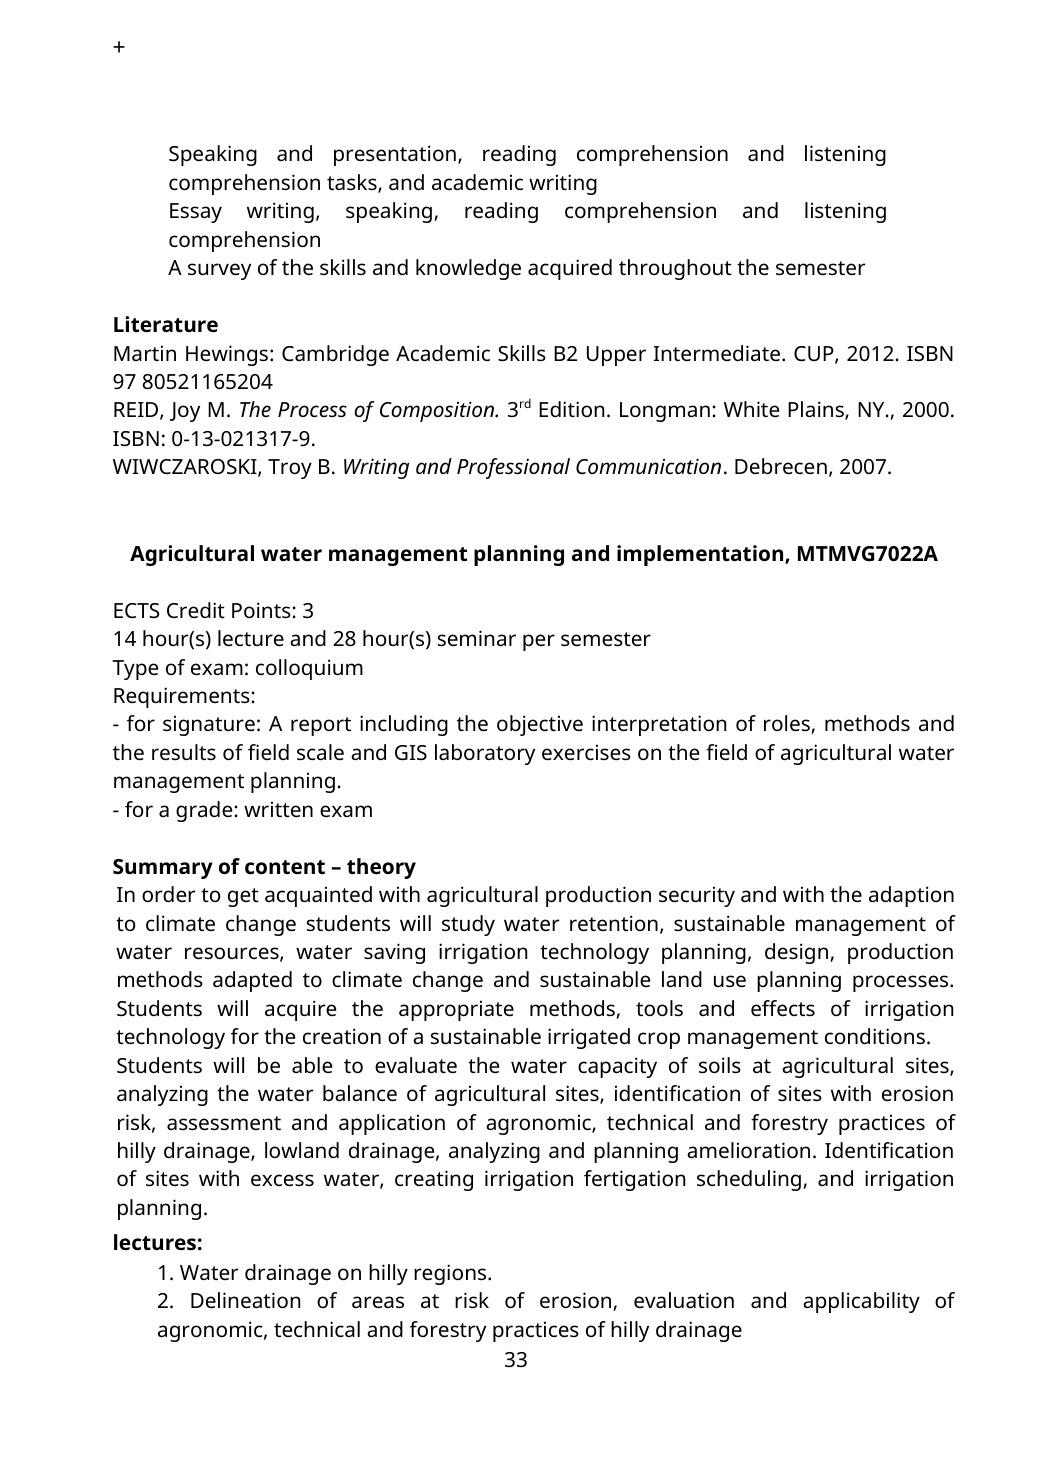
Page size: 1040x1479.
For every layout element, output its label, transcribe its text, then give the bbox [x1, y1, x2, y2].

text - for a grade: written exam [112, 795, 956, 823]
text ECTS Credit Points: 3 [112, 596, 956, 624]
text 2. Delineation of areas at risk of erosion, evaluation and applicability of agronomic, technical and forestry practices of hilly drainage [157, 1286, 956, 1343]
text 14 hour(s) lecture and 28 hour(s) seminar per semester [112, 624, 956, 653]
table_cell A survey of the skills and knowledge acquired throughout the semester [157, 253, 899, 282]
text 1. Water drainage on hilly regions. [157, 1258, 956, 1286]
text REID, Joy M. The Process of Composition. 3rd Edition. Longman: White Plains, NY., 2000. ISBN: 0-13-021317-9. [112, 396, 956, 452]
text Requirements: [112, 681, 956, 709]
text - for signature: A report including the objective interpretation of roles, methods and the results of field scale and GIS laboratory exercises on the field of agricultural water management planning. [112, 709, 956, 795]
text lectures: [112, 1228, 956, 1256]
text Summary of content – theory [112, 852, 956, 880]
text Literature [112, 310, 956, 339]
table_cell Essay writing, speaking, reading comprehension and listening comprehension [157, 196, 899, 253]
text Students will be able to evaluate the water capacity of soils at agricultural sites, analyzing the water balance of agricultural sites, identification of sites with erosion risk, assessment and application of agronomic, technical and forestry practices of hilly drainage, lowland drainage, analyzing and planning amelioration. Identification of sites with excess water, creating irrigation fertigation scheduling, and irrigation planning. [116, 1051, 956, 1221]
text In order to get acquainted with agricultural production security and with the adaption to climate change students will study water retention, sustainable management of water resources, water saving irrigation technology planning, design, production methods adapted to climate change and sustainable land use planning processes. Students will acquire the appropriate methods, tools and effects of irrigation technology for the creation of a sustainable irrigated crop management conditions. [116, 880, 956, 1051]
table_cell Speaking and presentation, reading comprehension and listening comprehension tasks, and academic writing [157, 140, 899, 196]
text Martin Hewings: Cambridge Academic Skills B2 Upper Intermediate. CUP, 2012. ISBN 97 80521165204 [112, 339, 956, 396]
text WIWCZAROSKI, Troy B. Writing and Professional Communication. Debrecen, 2007. [112, 452, 956, 481]
text Agricultural water management planning and implementation, MTMVG7022A [112, 539, 956, 567]
text Type of exam: colloquium [112, 653, 956, 681]
